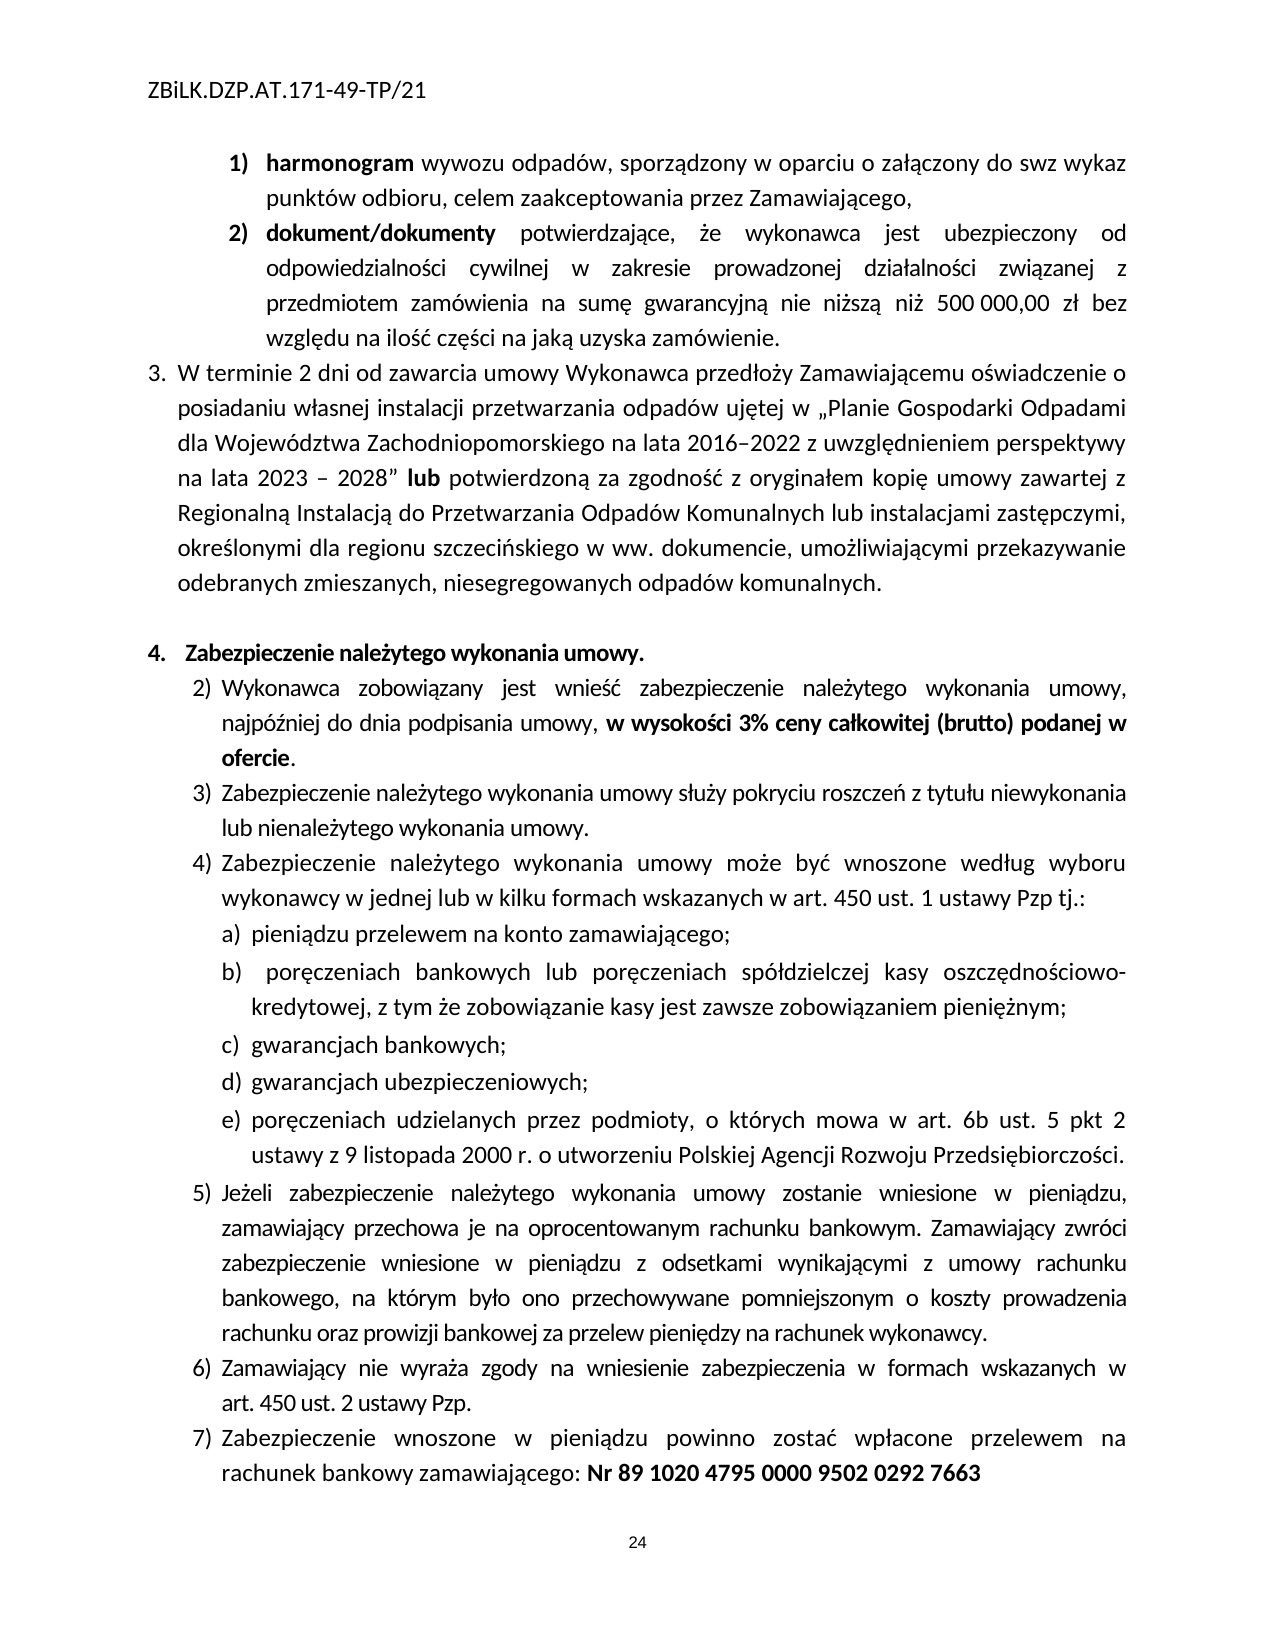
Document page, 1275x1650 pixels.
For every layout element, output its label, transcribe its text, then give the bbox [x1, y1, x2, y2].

list Zamawiający nie wyraża zgody na wniesienie zabezpieczenia w formach wskazanych w art. 450 ust. 2 ustawy Pzp. [192, 1352, 1127, 1417]
list Zabezpieczenie należytego wykonania umowy służy pokryciu roszczeń z tytułu niewykonania lub nienależytego wykonania umowy. [192, 778, 1127, 843]
list dokument/dokumenty potwierdzające, że wykonawca jest ubezpieczony od odpowiedzialności cywilnej w zakresie prowadzonej działalności związanej z przedmiotem zamówienia na sumę gwarancyjną nie niższą niż 500 000,00 zł bez względu na ilość części na jaką uzyska zamówienie. [228, 218, 1127, 353]
list gwarancjach ubezpieczeniowych; [221, 1066, 1127, 1097]
list Wykonawca zobowiązany jest wnieść zabezpieczenie należytego wykonania umowy, najpóźniej do dnia podpisania umowy, w wysokości 3% ceny całkowitej (brutto) podanej w ofercie. [192, 673, 1127, 773]
list Zabezpieczenie należytego wykonania umowy. [148, 638, 1127, 668]
list Zabezpieczenie należytego wykonania umowy może być wnoszone według wyboru wykonawcy w jednej lub w kilku formach wskazanych w art. 450 ust. 1 ustawy Pzp tj.: [192, 848, 1127, 913]
list pieniądzu przelewem na konto zamawiającego; [221, 919, 1127, 949]
list gwarancjach bankowych; [221, 1029, 1127, 1059]
list poręczeniach udzielanych przez podmioty, o których mowa w art. 6b ust. 5 pkt 2 ustawy z 9 listopada 2000 r. o utworzeniu Polskiej Agencji Rozwoju Przedsiębiorczości. [221, 1104, 1127, 1169]
list Zabezpieczenie wnoszone w pieniądzu powinno zostać wpłacone przelewem na rachunek bankowy zamawiającego: Nr 89 1020 4795 0000 9502 0292 7663 [192, 1422, 1127, 1487]
list poręczeniach bankowych lub poręczeniach spółdzielczej kasy oszczędnościowo-kredytowej, z tym że zobowiązanie kasy jest zawsze zobowiązaniem pieniężnym; [221, 956, 1127, 1022]
list W terminie 2 dni od zawarcia umowy Wykonawca przedłoży Zamawiającemu oświadczenie o posiadaniu własnej instalacji przetwarzania odpadów ujętej w „Planie Gospodarki Odpadami dla Województwa Zachodniopomorskiego na lata 2016–2022 z uwzględnieniem perspektywy na lata 2023 – 2028” lub potwierdzoną za zgodność z oryginałem kopię umowy zawartej z Regionalną Instalacją do Przetwarzania Odpadów Komunalnych lub instalacjami zastępczymi, określonymi dla regionu szczecińskiego w ww. dokumencie, umożliwiającymi przekazywanie odebranych zmieszanych, niesegregowanych odpadów komunalnych. [148, 358, 1127, 598]
list harmonogram wywozu odpadów, sporządzony w oparciu o załączony do swz wykaz punktów odbioru, celem zaakceptowania przez Zamawiającego, [228, 148, 1127, 213]
list Jeżeli zabezpieczenie należytego wykonania umowy zostanie wniesione w pieniądzu, zamawiający przechowa je na oprocentowanym rachunku bankowym. Zamawiający zwróci zabezpieczenie wniesione w pieniądzu z odsetkami wynikającymi z umowy rachunku bankowego, na którym było ono przechowywane pomniejszonym o koszty prowadzenia rachunku oraz prowizji bankowej za przelew pieniędzy na rachunek wykonawcy. [192, 1177, 1127, 1347]
